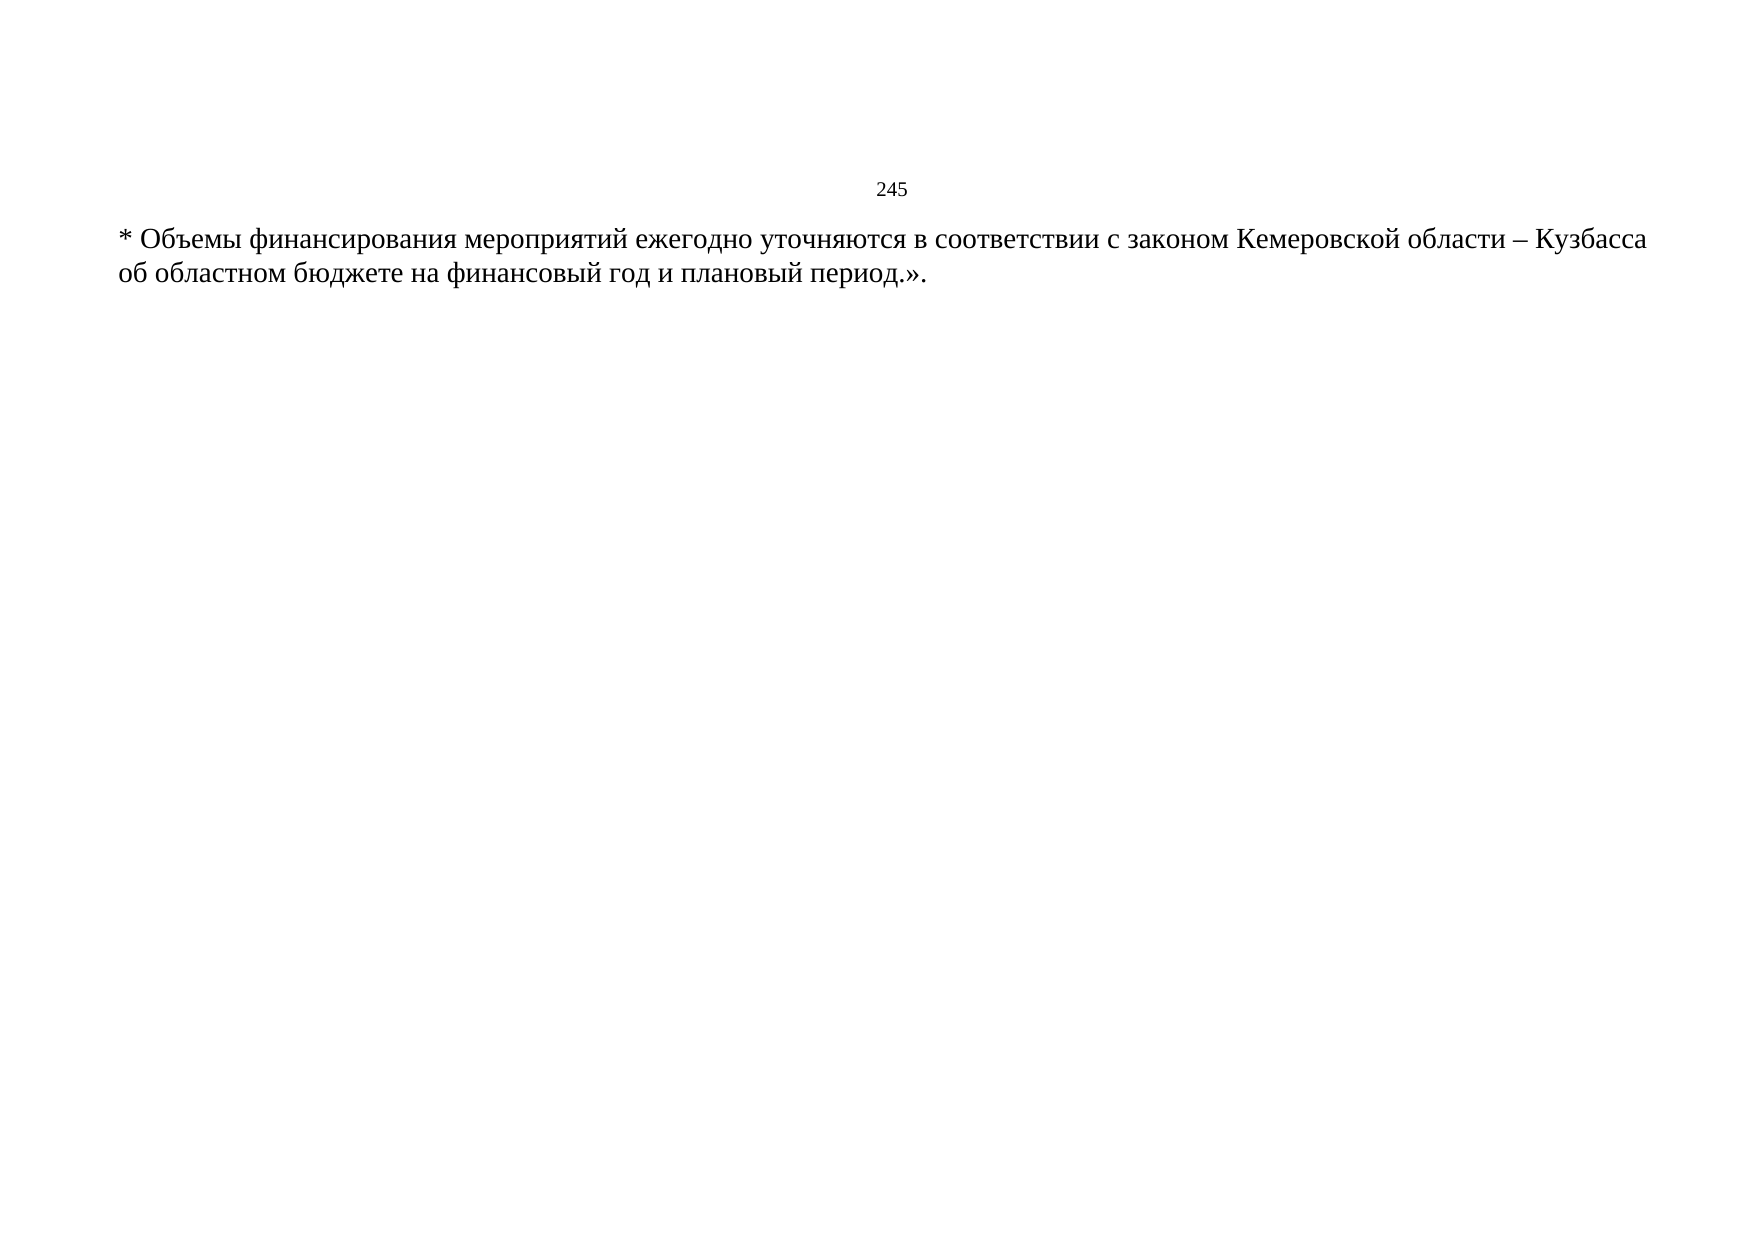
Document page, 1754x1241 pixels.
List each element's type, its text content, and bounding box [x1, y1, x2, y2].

text * Объемы финансирования мероприятий ежегодно уточняются в соответствии с законом Кемеровской области – Кузбасса об областном бюджете на финансовый год и плановый период.». [118, 221, 1665, 288]
